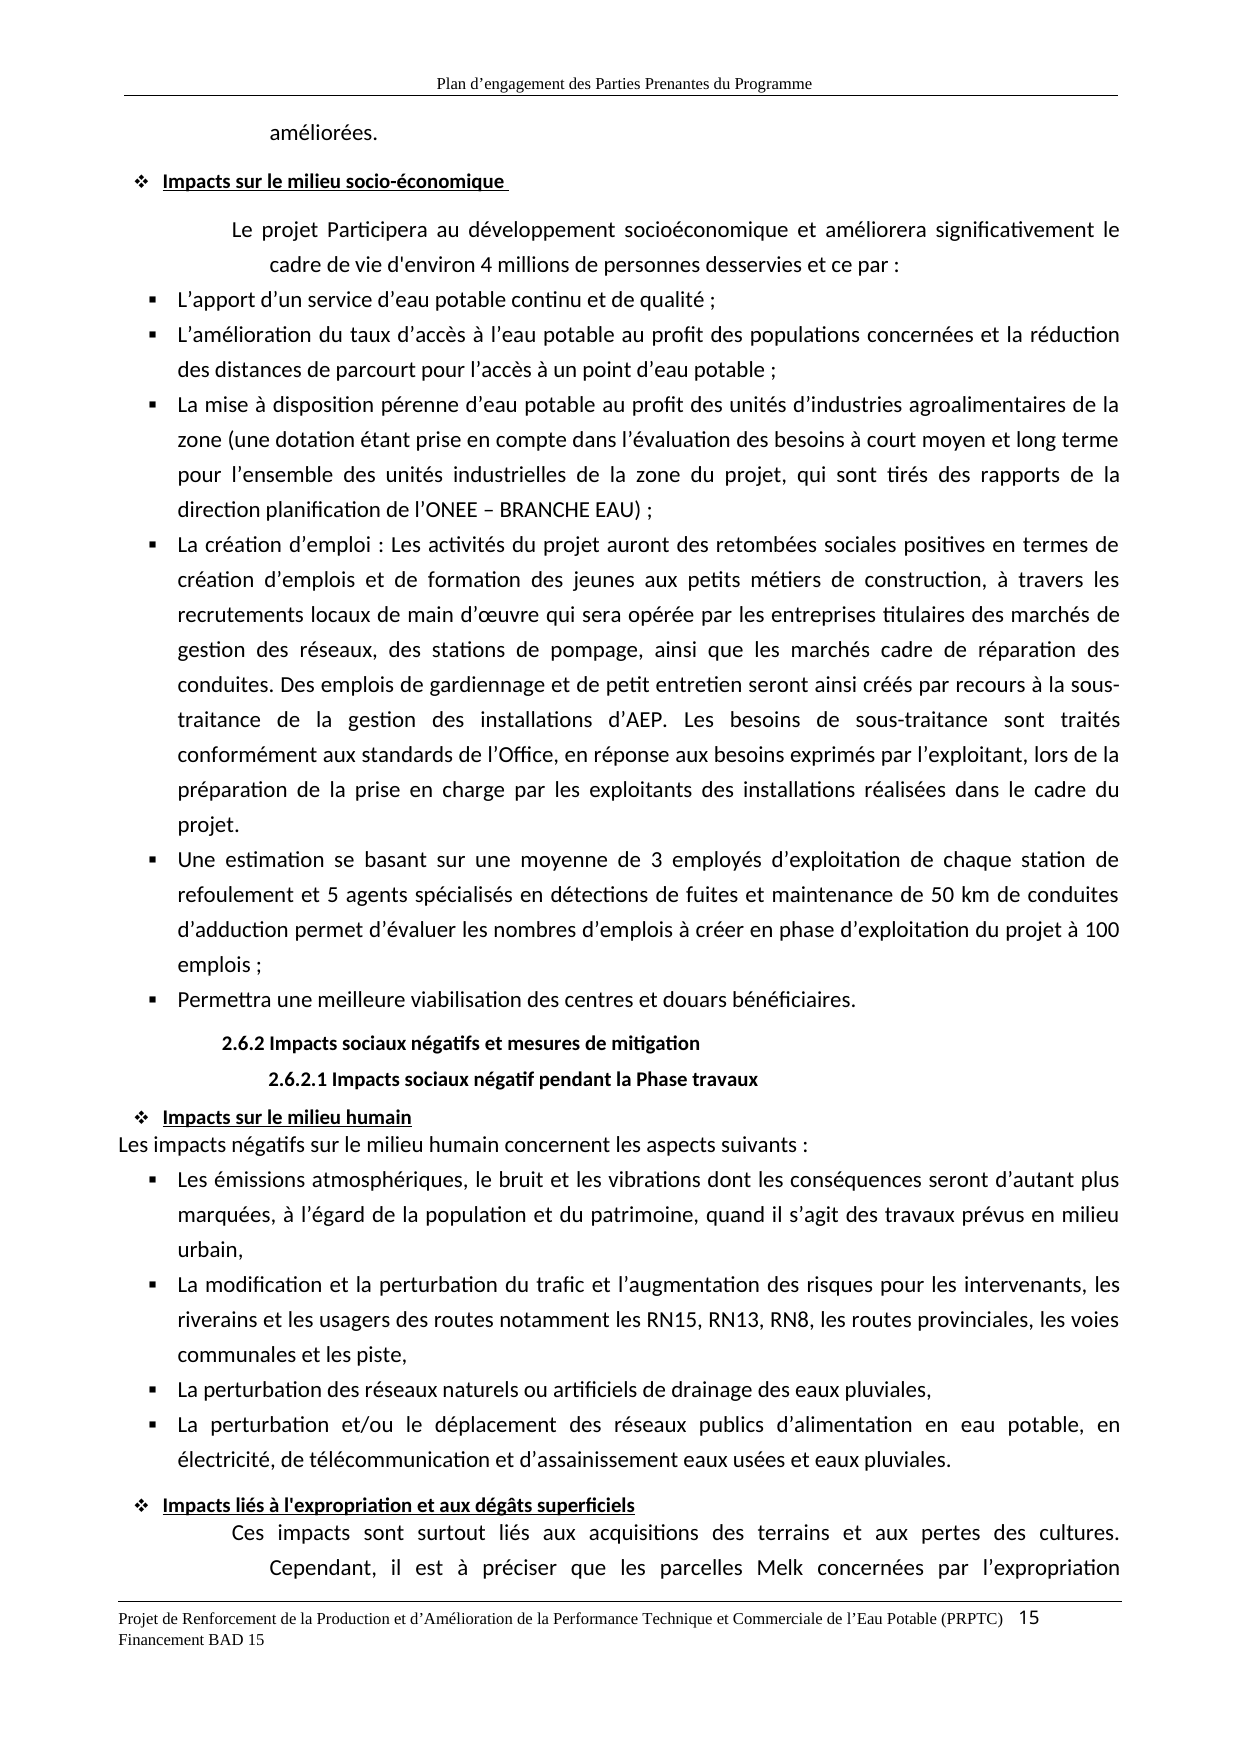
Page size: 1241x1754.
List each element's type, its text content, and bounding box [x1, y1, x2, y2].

list Les émissions atmosphériques, le bruit et les vibrations dont les conséquences seront d’autant plus marquées, à l’égard de la population et du patrimoine, quand il s’agit des travaux prévus en milieu urbain, [148, 1165, 1122, 1263]
text Les impacts négatifs sur le milieu humain concernent les aspects suivants : [118, 1130, 1122, 1158]
list Permettra une meilleure viabilisation des centres et douars bénéficiaires. [148, 985, 1121, 1013]
list Impacts liés à l'expropriation et aux dégâts superficiels [133, 1492, 1122, 1518]
list La perturbation des réseaux naturels ou artificiels de drainage des eaux pluviales, [148, 1375, 1122, 1403]
list La mise à disposition pérenne d’eau potable au profit des unités d’industries agroalimentaires de la zone (une dotation étant prise en compte dans l’évaluation des besoins à court moyen et long terme pour l’ensemble des unités industrielles de la zone du projet, qui sont tirés des rapports de la direction planification de l’ONEE – BRANCHE EAU) ; [148, 390, 1121, 523]
text 2.6.2 Impacts sociaux négatifs et mesures de mitigation [222, 1030, 1122, 1056]
list Impacts sur le milieu socio-économique [133, 168, 1122, 194]
list Une estimation se basant sur une moyenne de 3 employés d’exploitation de chaque station de refoulement et 5 agents spécialisés en détections de fuites et maintenance de 50 km de conduites d’adduction permet d’évaluer les nombres d’emplois à créer en phase d’exploitation du projet à 100 emplois ; [148, 845, 1121, 978]
text Le projet Participera au développement socioéconomique et améliorera significativement le cadre de vie d'environ 4 millions de personnes desservies et ce par : [232, 215, 1121, 278]
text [232, 118, 1122, 146]
list La perturbation et/ou le déplacement des réseaux publics d’alimentation en eau potable, en électricité, de télécommunication et d’assainissement eaux usées et eaux pluviales. [148, 1410, 1122, 1473]
list La modification et la perturbation du trafic et l’augmentation des risques pour les intervenants, les riverains et les usagers des routes notamment les RN15, RN13, RN8, les routes provinciales, les voies communales et les piste, [148, 1270, 1122, 1368]
text 2.6.2.1 Impacts sociaux négatif pendant la Phase travaux [268, 1066, 1122, 1092]
list Impacts sur le milieu humain [133, 1104, 1122, 1130]
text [232, 1518, 1122, 1581]
list L’apport d’un service d’eau potable continu et de qualité ; [148, 285, 1121, 313]
list La création d’emploi : Les activités du projet auront des retombées sociales positives en termes de création d’emplois et de formation des jeunes aux petits métiers de construction, à travers les recrutements locaux de main d’œuvre qui sera opérée par les entreprises titulaires des marchés de gestion des réseaux, des stations de pompage, ainsi que les marchés cadre de réparation des conduites. Des emplois de gardiennage et de petit entretien seront ainsi créés par recours à la sous-traitance de la gestion des installations d’AEP. Les besoins de sous-traitance sont traités conformément aux standards de l’Office, en réponse aux besoins exprimés par l’exploitant, lors de la préparation de la prise en charge par les exploitants des installations réalisées dans le cadre du projet. [148, 530, 1121, 838]
list L’amélioration du taux d’accès à l’eau potable au profit des populations concernées et la réduction des distances de parcourt pour l’accès à un point d’eau potable ; [148, 320, 1121, 383]
